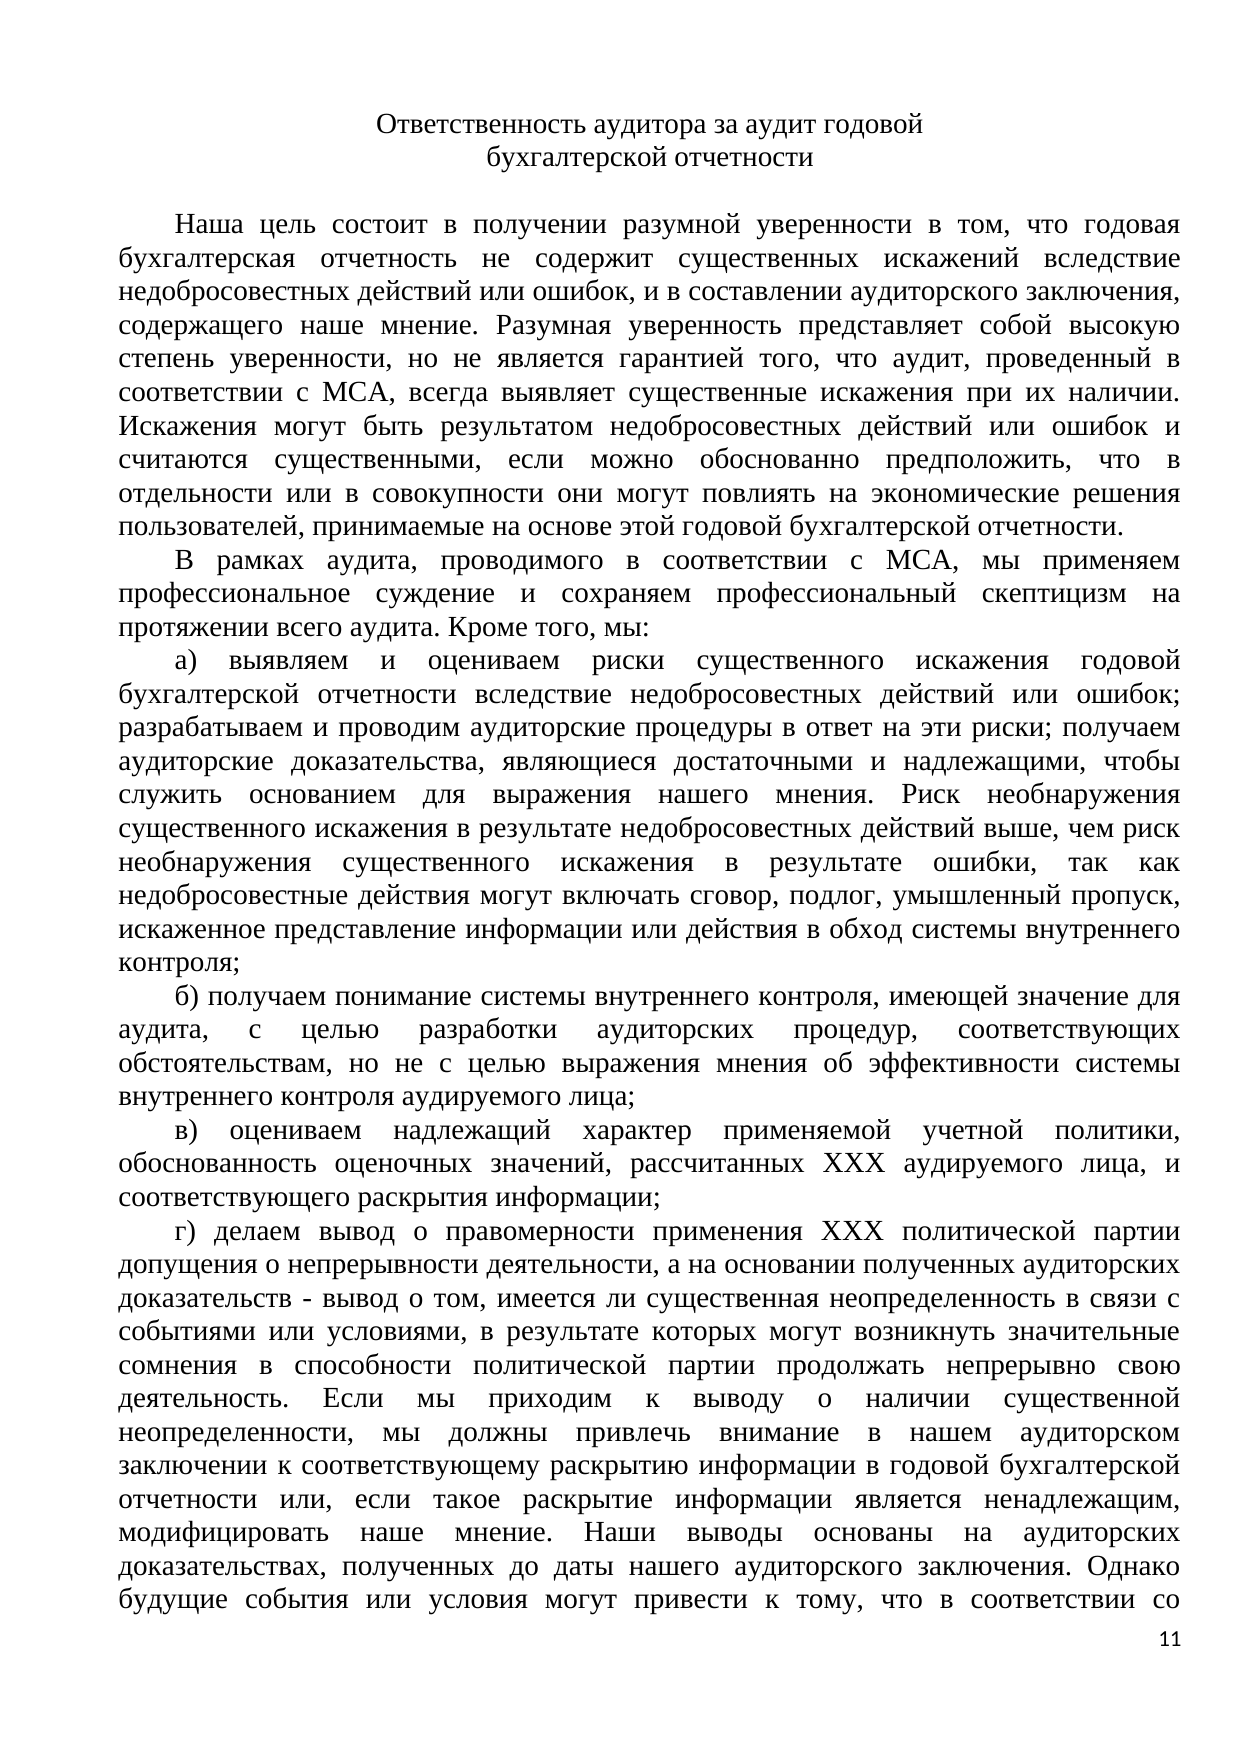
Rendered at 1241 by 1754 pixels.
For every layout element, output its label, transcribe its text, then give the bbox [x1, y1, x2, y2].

text В рамках аудита, проводимого в соответствии с МСА, мы применяем профессиональное суждение и сохраняем профессиональный скептицизм на протяжении всего аудита. Кроме того, мы: [118, 542, 1181, 642]
text бухгалтерской отчетности [118, 139, 1181, 173]
text Ответственность аудитора за аудит годовой [118, 106, 1181, 139]
text в) оцениваем надлежащий характер применяемой учетной политики, обоснованность оценочных значений, рассчитанных XXX аудируемого лица, и соответствующего раскрытия информации; [118, 1112, 1181, 1213]
text а) выявляем и оцениваем риски существенного искажения годовой бухгалтерской отчетности вследствие недобросовестных действий или ошибок; разрабатываем и проводим аудиторские процедуры в ответ на эти риски; получаем аудиторские доказательства, являющиеся достаточными и надлежащими, чтобы служить основанием для выражения нашего мнения. Риск необнаружения существенного искажения в результате недобросовестных действий выше, чем риск необнаружения существенного искажения в результате ошибки, так как недобросовестные действия могут включать сговор, подлог, умышленный пропуск, искаженное представление информации или действия в обход системы внутреннего контроля; [118, 642, 1181, 978]
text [118, 1213, 1181, 1615]
text Наша цель состоит в получении разумной уверенности в том, что годовая бухгалтерская отчетность не содержит существенных искажений вследствие недобросовестных действий или ошибок, и в составлении аудиторского заключения, содержащего наше мнение. Разумная уверенность представляет собой высокую степень уверенности, но не является гарантией того, что аудит, проведенный в соответствии с МСА, всегда выявляет существенные искажения при их наличии. Искажения могут быть результатом недобросовестных действий или ошибок и считаются существенными, если можно обоснованно предположить, что в отдельности или в совокупности они могут повлиять на экономические решения пользователей, принимаемые на основе этой годовой бухгалтерской отчетности. [118, 206, 1181, 542]
text б) получаем понимание системы внутреннего контроля, имеющей значение для аудита, с целью разработки аудиторских процедур, соответствующих обстоятельствам, но не с целью выражения мнения об эффективности системы внутреннего контроля аудируемого лица; [118, 978, 1181, 1112]
